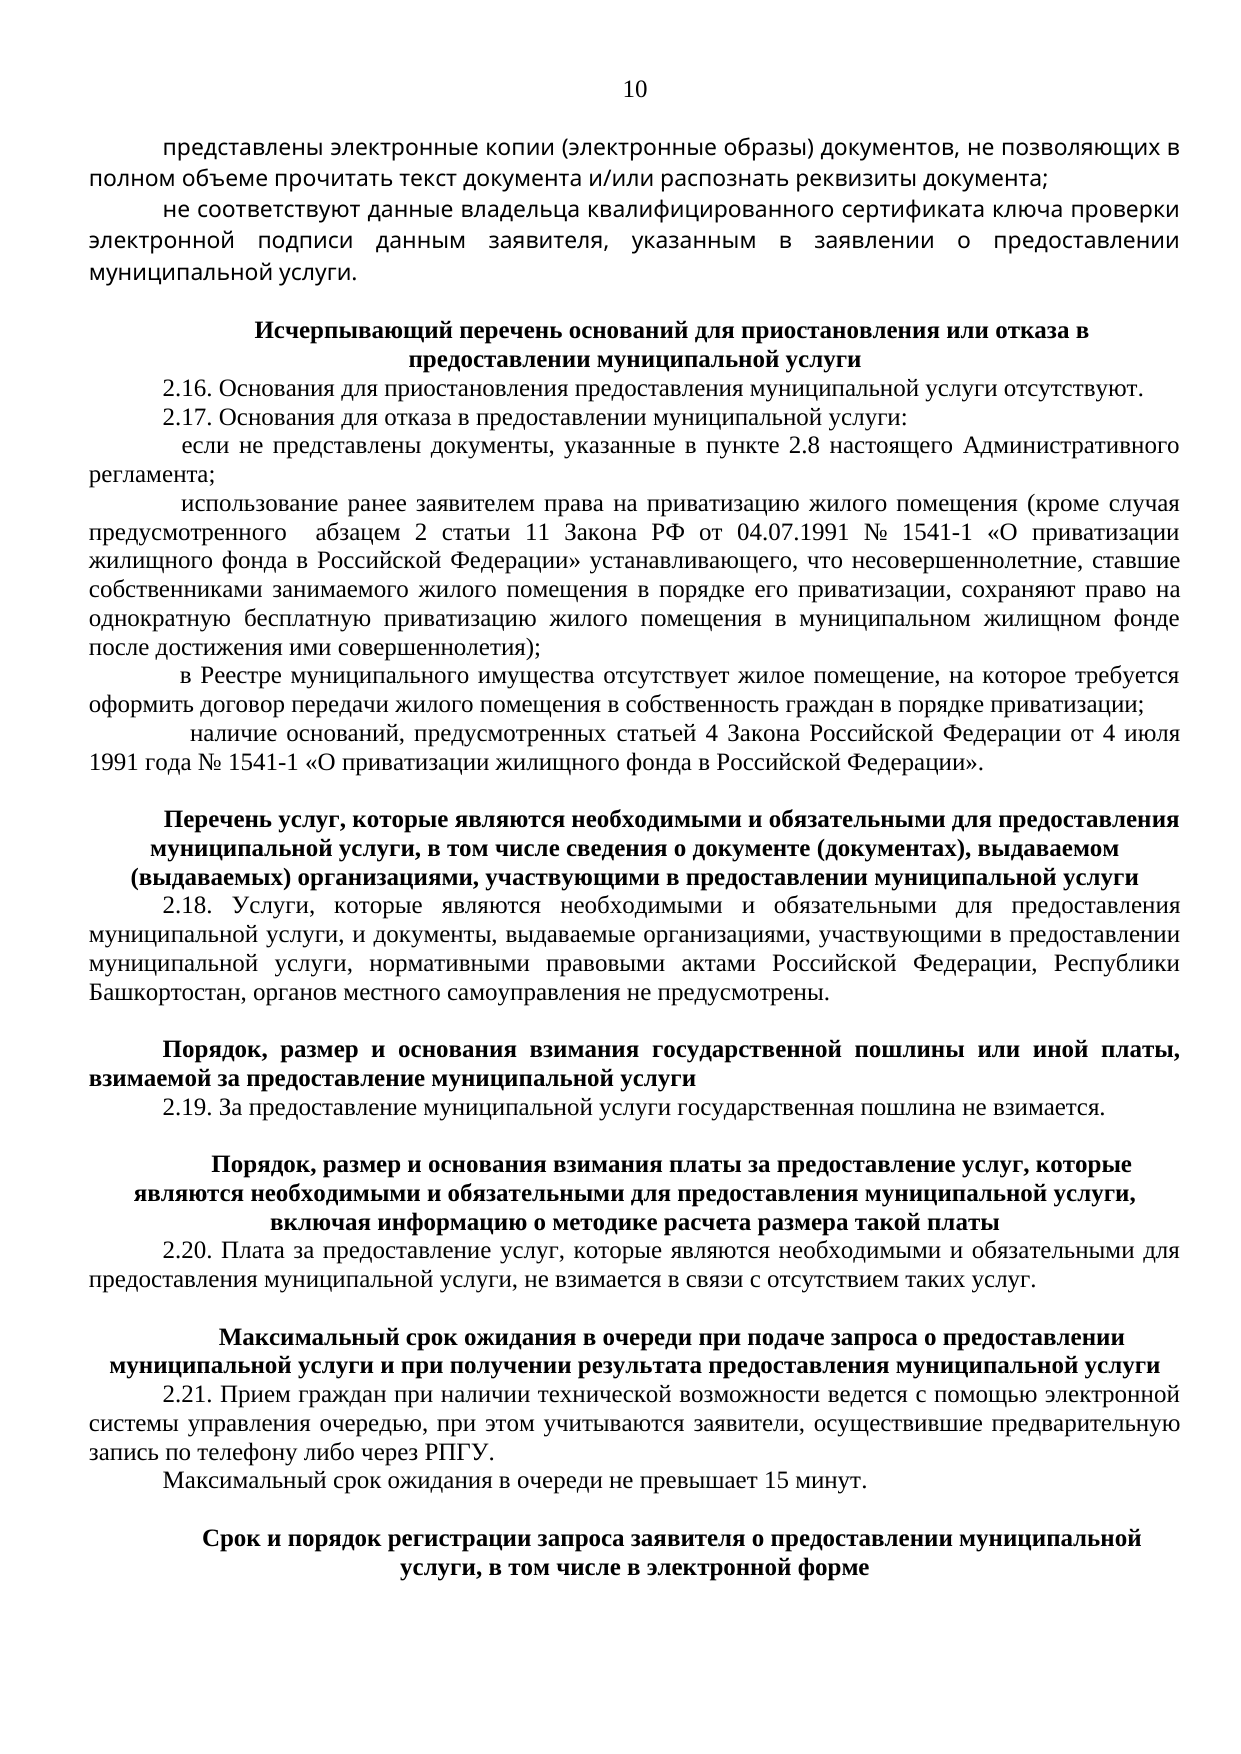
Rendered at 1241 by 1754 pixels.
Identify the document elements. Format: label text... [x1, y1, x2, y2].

text 2.19. За предоставление муниципальной услуги государственная пошлина не взимается. [89, 1092, 1181, 1121]
text в Реестре муниципального имущества отсутствует жилое помещение, на которое требуется оформить договор передачи жилого помещения в собственность граждан в порядке приватизации; [89, 661, 1181, 718]
text 2.16. Основания для приостановления предоставления муниципальной услуги отсутствуют. [89, 373, 1181, 402]
text не соответствуют данные владельца квалифицированного сертификата ключа проверки электронной подписи данным заявителя, указанным в заявлении о предоставлении муниципальной услуги. [89, 193, 1181, 287]
text 2.20. Плата за предоставление услуг, которые являются необходимыми и обязательными для предоставления муниципальной услуги, не взимается в связи с отсутствием таких услуг. [89, 1236, 1181, 1293]
text 2.21. Прием граждан при наличии технической возможности ведется с помощью электронной системы управления очередью, при этом учитываются заявители, осуществившие предварительную запись по телефону либо через РПГУ. [89, 1379, 1181, 1466]
text представлены электронные копии (электронные образы) документов, не позволяющих в полном объеме прочитать текст документа и/или распознать реквизиты документа; [89, 131, 1181, 193]
text Срок и порядок регистрации запроса заявителя о предоставлении муниципальной услуги, в том числе в электронной форме [89, 1523, 1181, 1581]
text Порядок, размер и основания взимания платы за предоставление услуг, которые являются необходимыми и обязательными для предоставления муниципальной услуги, включая информацию о методике расчета размера такой платы [89, 1149, 1181, 1236]
text если не представлены документы, указанные в пункте 2.8 настоящего Административного регламента; [89, 431, 1181, 488]
text 2.17. Основания для отказа в предоставлении муниципальной услуги: [89, 402, 1181, 431]
text Порядок, размер и основания взимания государственной пошлины или иной платы, взимаемой за предоставление муниципальной услуги [89, 1034, 1181, 1092]
text Максимальный срок ожидания в очереди при подаче запроса о предоставлении муниципальной услуги и при получении результата предоставления муниципальной услуги [89, 1322, 1181, 1379]
text Исчерпывающий перечень оснований для приостановления или отказа в предоставлении муниципальной услуги [89, 316, 1181, 373]
text использование ранее заявителем права на приватизацию жилого помещения (кроме случая предусмотренного абзацем 2 статьи 11 Закона РФ от 04.07.1991 № 1541-1 «О приватизации жилищного фонда в Российской Федерации» устанавливающего, что несовершеннолетние, ставшие собственниками занимаемого жилого помещения в порядке его приватизации, сохраняют право на однократную бесплатную приватизацию жилого помещения в муниципальном жилищном фонде после достижения ими совершеннолетия); [89, 488, 1181, 661]
text Максимальный срок ожидания в очереди не превышает 15 минут. [89, 1466, 1181, 1494]
text Перечень услуг, которые являются необходимыми и обязательными для предоставления муниципальной услуги, в том числе сведения о документе (документах), выдаваемом (выдаваемых) организациями, участвующими в предоставлении муниципальной услуги [89, 804, 1181, 891]
text наличие оснований, предусмотренных статьей 4 Закона Российской Федерации от 4 июля 1991 года № 1541-1 «О приватизации жилищного фонда в Российской Федерации». [89, 718, 1181, 776]
text 2.18. Услуги, которые являются необходимыми и обязательными для предоставления муниципальной услуги, и документы, выдаваемые организациями, участвующими в предоставлении муниципальной услуги, нормативными правовыми актами Российской Федерации, Республики Башкортостан, органов местного самоуправления не предусмотрены. [89, 891, 1181, 1006]
